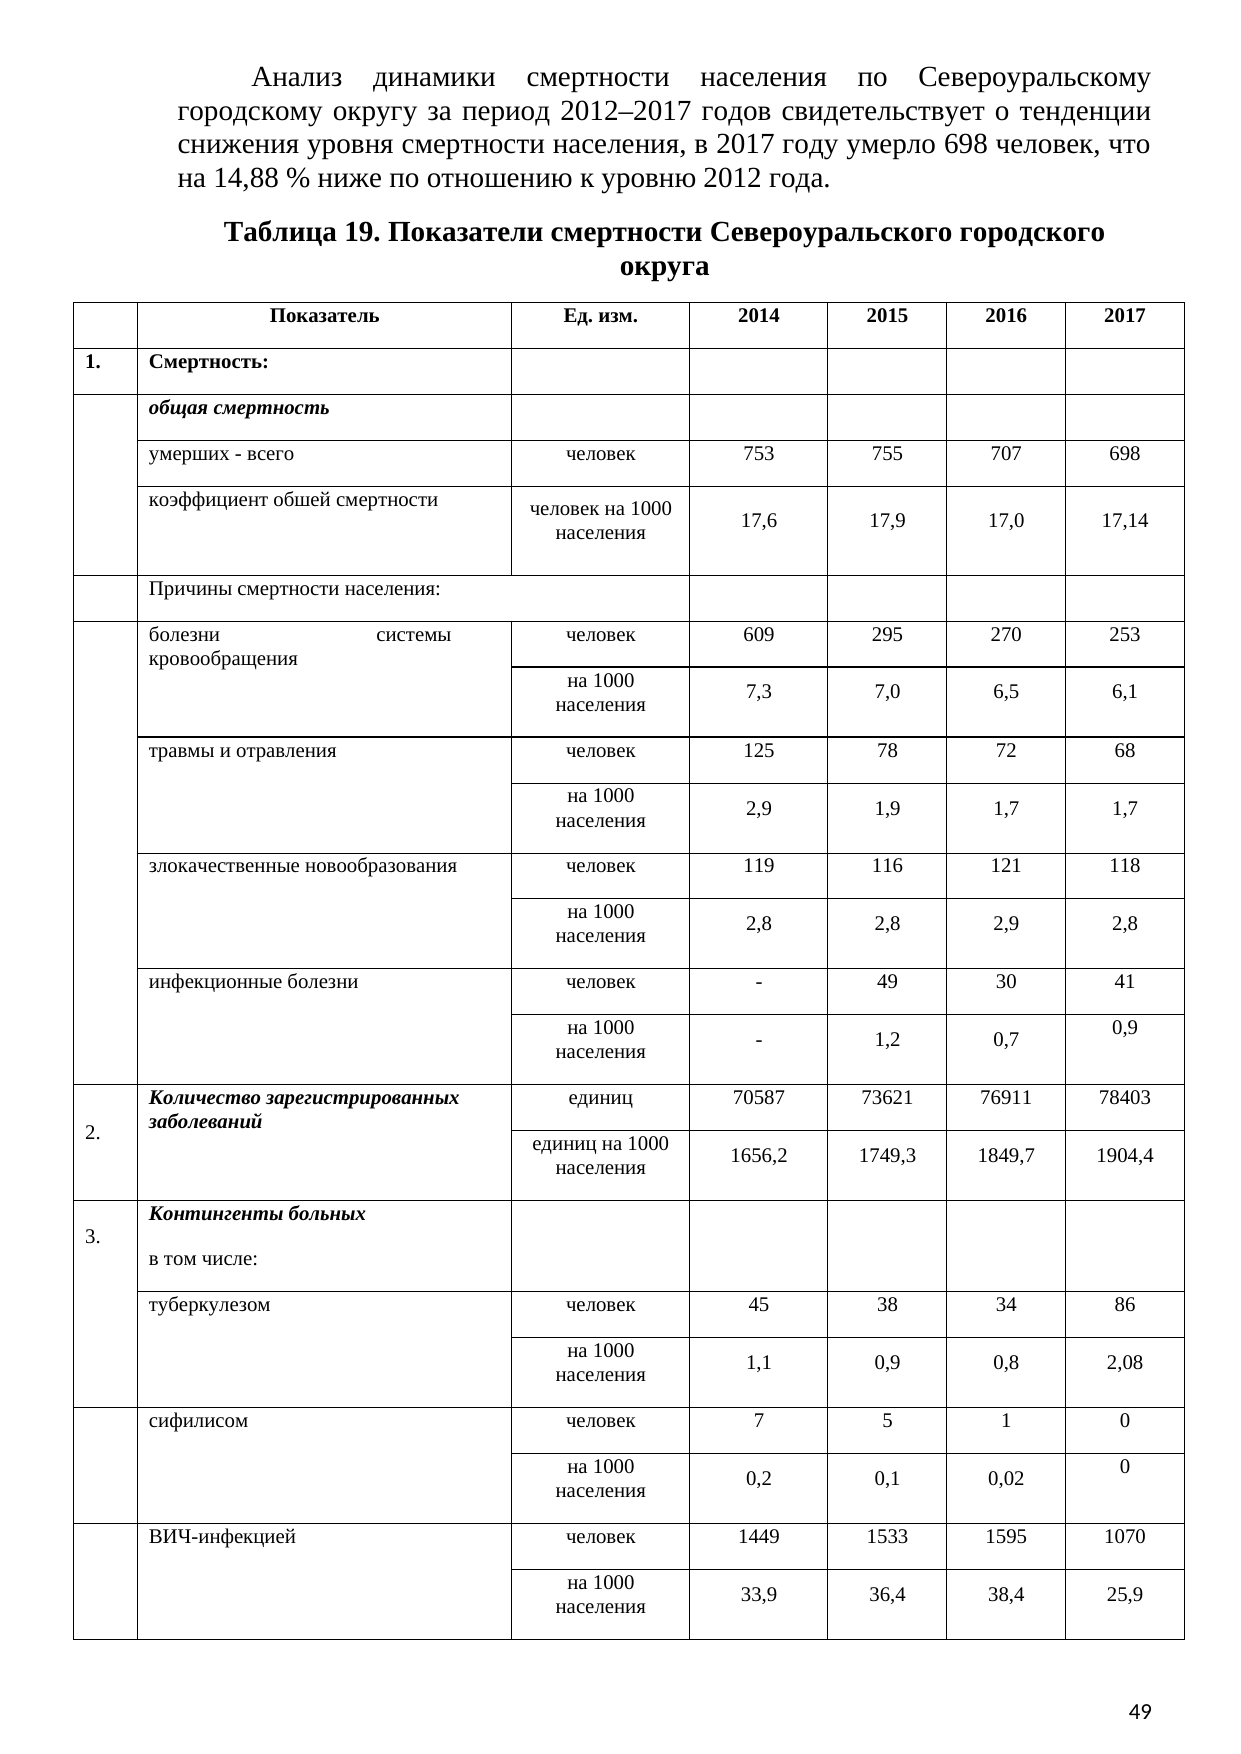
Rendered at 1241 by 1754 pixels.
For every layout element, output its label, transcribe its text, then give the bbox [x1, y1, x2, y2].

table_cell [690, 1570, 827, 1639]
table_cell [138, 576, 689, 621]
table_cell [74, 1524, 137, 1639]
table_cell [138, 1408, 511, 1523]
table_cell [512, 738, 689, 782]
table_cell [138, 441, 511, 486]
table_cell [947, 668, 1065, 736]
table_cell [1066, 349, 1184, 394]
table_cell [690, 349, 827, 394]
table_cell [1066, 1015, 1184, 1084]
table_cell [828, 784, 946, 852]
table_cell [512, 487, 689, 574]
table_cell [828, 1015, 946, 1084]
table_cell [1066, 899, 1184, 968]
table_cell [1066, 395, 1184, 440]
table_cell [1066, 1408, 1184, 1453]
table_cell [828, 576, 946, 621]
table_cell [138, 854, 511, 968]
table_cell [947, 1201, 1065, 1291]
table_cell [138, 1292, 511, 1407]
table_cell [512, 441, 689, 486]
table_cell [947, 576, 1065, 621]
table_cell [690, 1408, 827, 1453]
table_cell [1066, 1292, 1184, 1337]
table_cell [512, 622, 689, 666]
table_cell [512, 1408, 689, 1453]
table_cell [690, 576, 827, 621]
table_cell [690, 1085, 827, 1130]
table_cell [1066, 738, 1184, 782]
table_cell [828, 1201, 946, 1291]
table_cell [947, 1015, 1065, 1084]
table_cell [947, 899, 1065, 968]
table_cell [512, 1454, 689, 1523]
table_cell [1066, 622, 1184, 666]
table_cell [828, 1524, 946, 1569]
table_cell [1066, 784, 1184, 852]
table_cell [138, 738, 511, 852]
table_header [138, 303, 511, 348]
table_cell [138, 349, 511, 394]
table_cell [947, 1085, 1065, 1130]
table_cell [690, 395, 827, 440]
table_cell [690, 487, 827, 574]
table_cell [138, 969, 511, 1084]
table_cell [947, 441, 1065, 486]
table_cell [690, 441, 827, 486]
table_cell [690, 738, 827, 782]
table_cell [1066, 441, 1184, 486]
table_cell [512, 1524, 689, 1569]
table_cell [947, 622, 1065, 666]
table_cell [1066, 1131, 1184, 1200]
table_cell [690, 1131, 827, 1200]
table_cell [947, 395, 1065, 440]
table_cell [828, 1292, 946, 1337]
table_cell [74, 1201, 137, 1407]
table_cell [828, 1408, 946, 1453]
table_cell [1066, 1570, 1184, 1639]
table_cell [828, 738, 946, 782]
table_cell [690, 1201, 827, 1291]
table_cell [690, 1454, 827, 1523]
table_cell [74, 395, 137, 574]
text Таблица 19. Показатели смертности Североуральского городского округа [177, 214, 1152, 281]
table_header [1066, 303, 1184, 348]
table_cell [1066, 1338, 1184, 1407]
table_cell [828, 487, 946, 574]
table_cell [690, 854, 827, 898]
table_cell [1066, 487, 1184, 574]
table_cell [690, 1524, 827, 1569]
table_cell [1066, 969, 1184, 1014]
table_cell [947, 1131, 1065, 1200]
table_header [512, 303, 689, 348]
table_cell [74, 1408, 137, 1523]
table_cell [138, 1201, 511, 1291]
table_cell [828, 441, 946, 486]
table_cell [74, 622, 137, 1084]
text Анализ динамики смертности населения по Североуральскому городскому округу за период 2012–2017 годов свидетельствует о тенденции снижения уровня смертности населения, в 2017 году умерло 698 человек, что на 14,88 % ниже по отношению к уровню 2012 года. [177, 59, 1152, 193]
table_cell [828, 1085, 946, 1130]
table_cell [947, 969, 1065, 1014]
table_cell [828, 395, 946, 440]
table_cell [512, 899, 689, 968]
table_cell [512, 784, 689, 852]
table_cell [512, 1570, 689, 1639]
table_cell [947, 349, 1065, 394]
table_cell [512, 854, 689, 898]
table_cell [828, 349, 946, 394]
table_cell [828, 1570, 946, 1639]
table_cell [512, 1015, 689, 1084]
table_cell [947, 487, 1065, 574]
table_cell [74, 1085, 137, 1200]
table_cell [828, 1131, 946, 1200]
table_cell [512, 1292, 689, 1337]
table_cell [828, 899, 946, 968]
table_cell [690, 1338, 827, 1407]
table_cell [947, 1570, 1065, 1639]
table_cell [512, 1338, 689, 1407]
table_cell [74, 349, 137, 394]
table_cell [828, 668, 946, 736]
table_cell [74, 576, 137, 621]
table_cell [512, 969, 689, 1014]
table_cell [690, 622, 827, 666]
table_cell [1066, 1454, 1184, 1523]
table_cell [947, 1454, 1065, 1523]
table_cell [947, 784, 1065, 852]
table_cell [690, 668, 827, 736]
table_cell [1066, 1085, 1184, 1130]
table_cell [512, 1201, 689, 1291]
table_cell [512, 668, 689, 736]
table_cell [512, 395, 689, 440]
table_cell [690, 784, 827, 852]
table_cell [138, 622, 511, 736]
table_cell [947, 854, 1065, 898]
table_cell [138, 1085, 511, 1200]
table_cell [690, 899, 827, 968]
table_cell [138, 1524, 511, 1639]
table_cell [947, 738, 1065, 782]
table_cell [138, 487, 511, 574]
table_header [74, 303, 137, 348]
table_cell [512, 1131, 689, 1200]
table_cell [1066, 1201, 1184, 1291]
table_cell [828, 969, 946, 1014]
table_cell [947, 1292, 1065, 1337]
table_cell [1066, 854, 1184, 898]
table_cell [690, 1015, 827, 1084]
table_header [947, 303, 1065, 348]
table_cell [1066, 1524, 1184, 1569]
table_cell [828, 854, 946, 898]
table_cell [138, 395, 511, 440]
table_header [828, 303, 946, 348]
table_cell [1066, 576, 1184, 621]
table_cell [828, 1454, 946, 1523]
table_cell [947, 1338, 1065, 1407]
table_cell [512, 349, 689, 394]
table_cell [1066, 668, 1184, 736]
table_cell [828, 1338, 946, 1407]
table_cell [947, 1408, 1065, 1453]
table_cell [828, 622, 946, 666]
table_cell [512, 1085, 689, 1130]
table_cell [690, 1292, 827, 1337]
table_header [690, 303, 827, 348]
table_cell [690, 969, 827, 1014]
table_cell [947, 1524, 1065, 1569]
